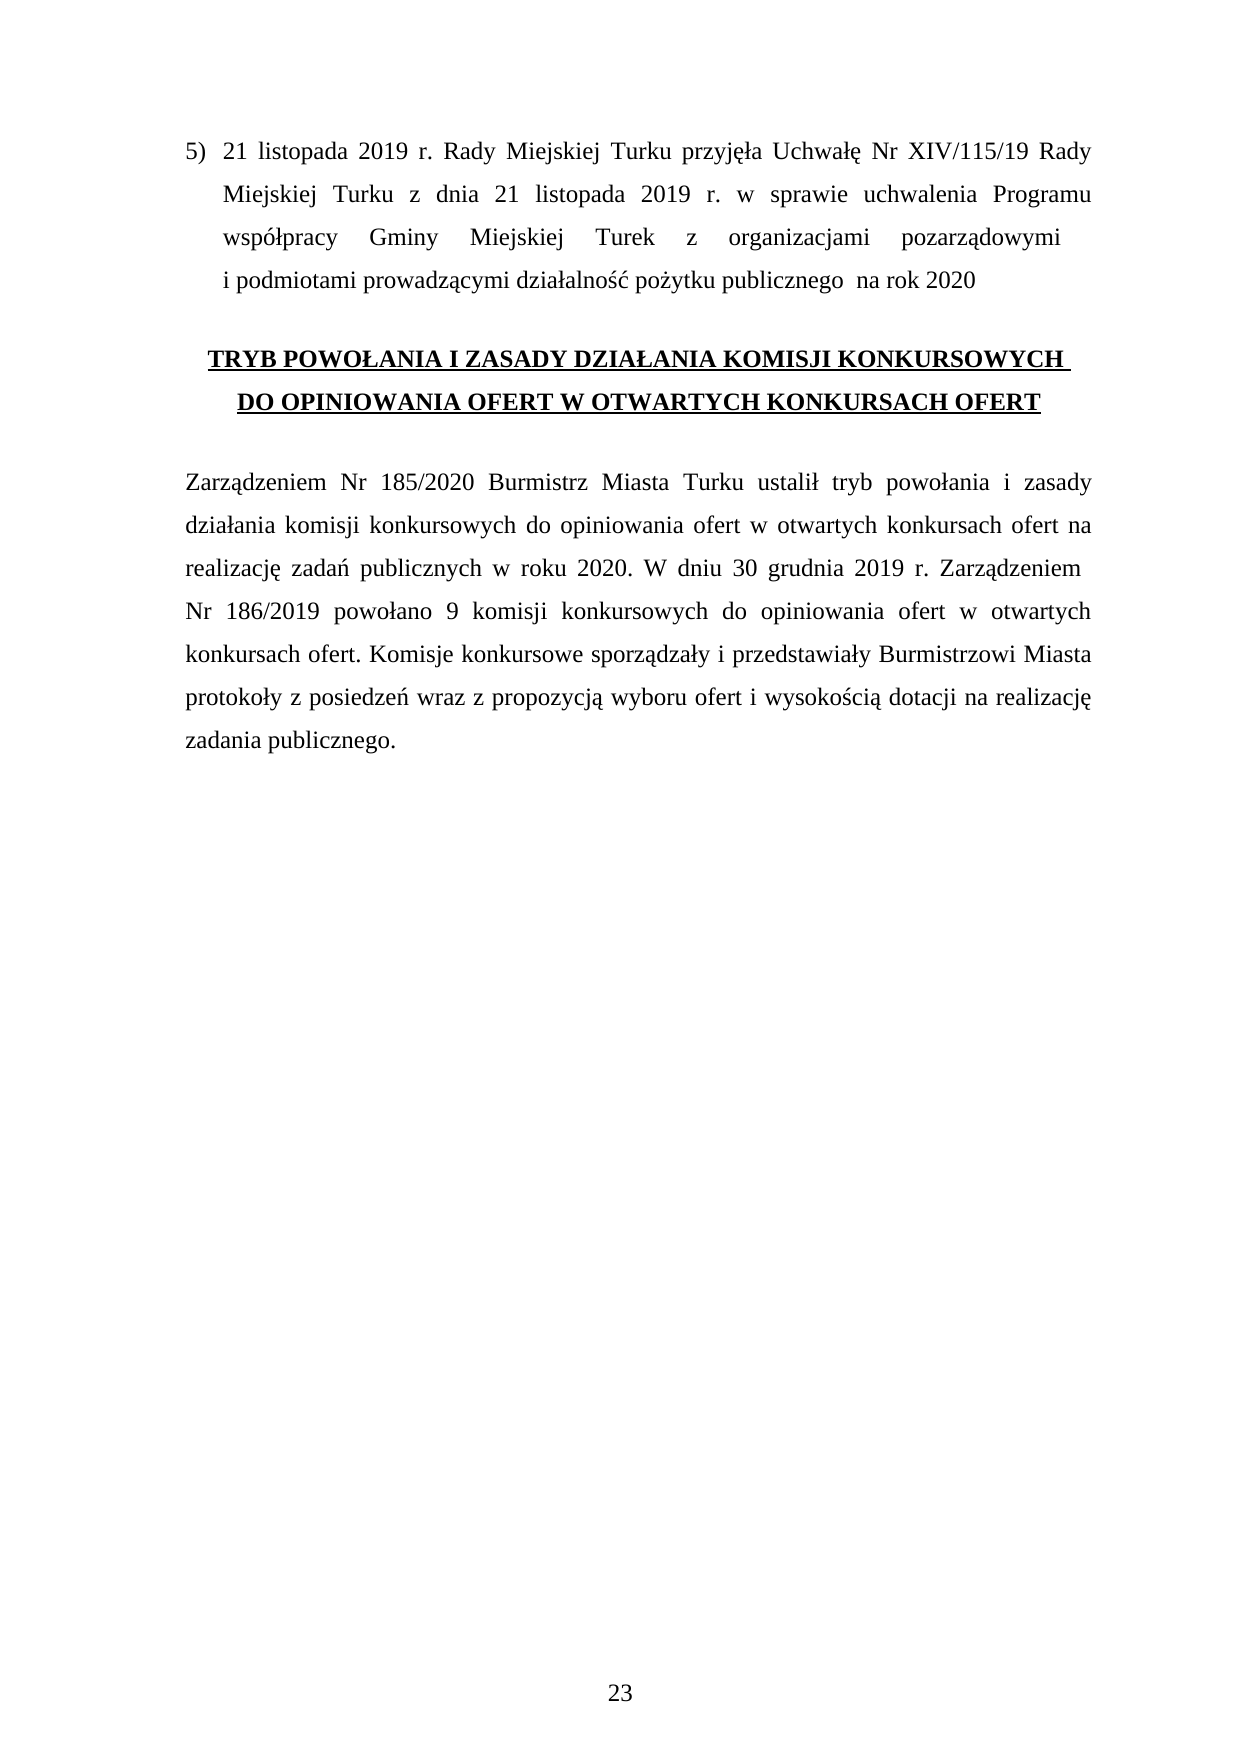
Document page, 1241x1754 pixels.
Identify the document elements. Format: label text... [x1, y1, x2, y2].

list 21 listopada 2019 r. Rady Miejskiej Turku przyjęła Uchwałę Nr XIV/115/19 Rady Miejskiej Turku z dnia 21 listopada 2019 r. w sprawie uchwalenia Programu współpracy Gminy Miejskiej Turek z organizacjami pozarządowymi i podmiotami prowadzącymi działalność pożytku publicznego na rok 2020 [185, 136, 1092, 294]
text Zarządzeniem Nr 185/2020 Burmistrz Miasta Turku ustalił tryb powołania i zasady działania komisji konkursowych do opiniowania ofert w otwartych konkursach ofert na realizację zadań publicznych w roku 2020. W dniu 30 grudnia 2019 r. Zarządzeniem Nr 186/2019 powołano 9 komisji konkursowych do opiniowania ofert w otwartych konkursach ofert. Komisje konkursowe sporządzały i przedstawiały Burmistrzowi Miasta protokoły z posiedzeń wraz z propozycją wyboru ofert i wysokością dotacji na realizację zadania publicznego. [185, 467, 1092, 754]
text TRYB POWOŁANIA I ZASADY DZIAŁANIA KOMISJI KONKURSOWYCH DO OPINIOWANIA OFERT W OTWARTYCH KONKURSACH OFERT [185, 344, 1092, 416]
